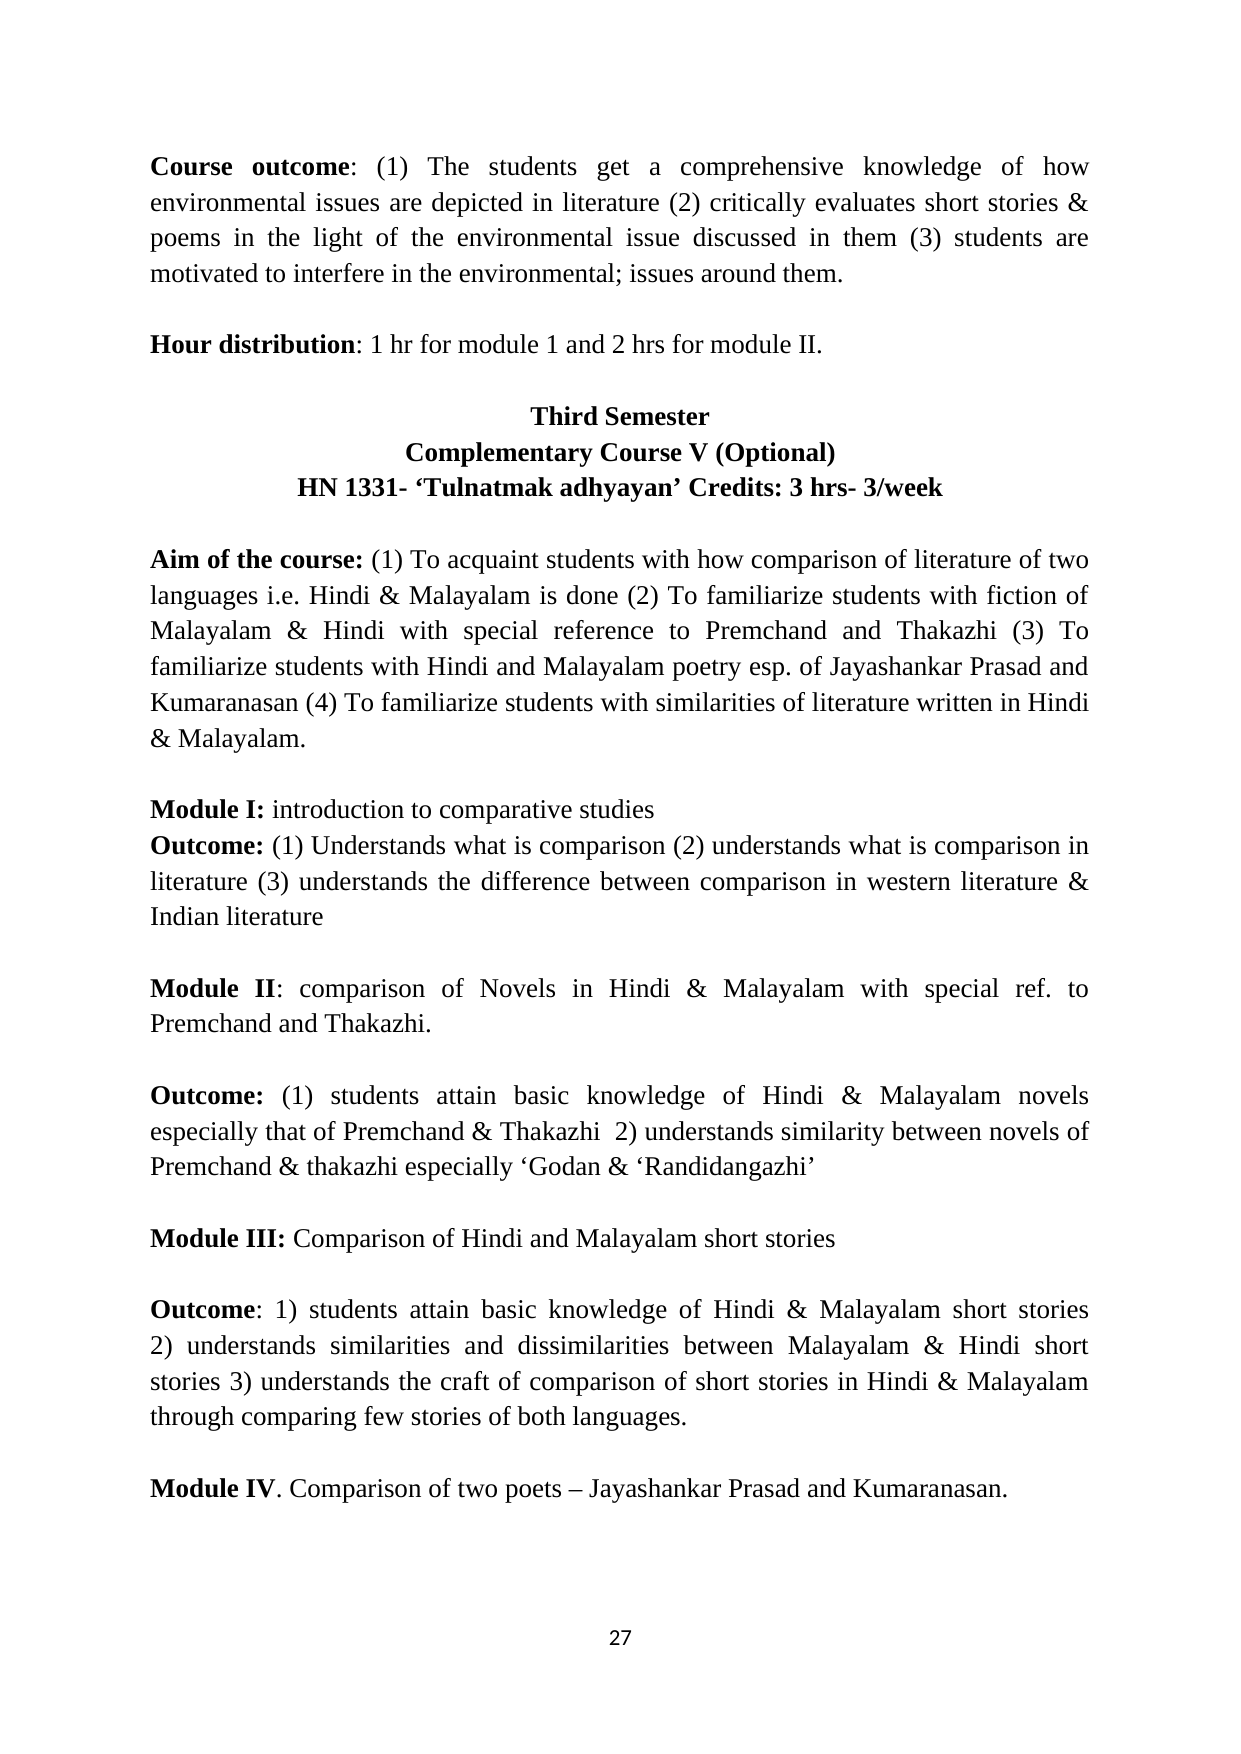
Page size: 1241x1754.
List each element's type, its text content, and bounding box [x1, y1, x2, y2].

text Module III: Comparison of Hindi and Malayalam short stories [150, 1222, 1090, 1253]
text Module IV. Comparison of two poets – Jayashankar Prasad and Kumaranasan. [150, 1472, 1090, 1503]
text Aim of the course: (1) To acquaint students with how comparison of literature of two languages i.e. Hindi & Malayalam is done (2) To familiarize students with fiction of Malayalam & Hindi with special reference to Premchand and Thakazhi (3) To familiarize students with Hindi and Malayalam poetry esp. of Jayashankar Prasad and Kumaranasan (4) To familiarize students with similarities of literature written in Hindi & Malayalam. [150, 543, 1090, 753]
text Complementary Course V (Optional) [150, 436, 1090, 467]
text Outcome: 1) students attain basic knowledge of Hindi & Malayalam short stories 2) understands similarities and dissimilarities between Malayalam & Hindi short stories 3) understands the craft of comparison of short stories in Hindi & Malayalam through comparing few stories of both languages. [150, 1258, 1090, 1432]
text Outcome: (1) Understands what is comparison (2) understands what is comparison in literature (3) understands the difference between comparison in western literature & Indian literature [150, 829, 1090, 931]
text Module I: introduction to comparative studies [150, 793, 1090, 824]
text Course outcome: (1) The students get a comprehensive knowledge of how environmental issues are depicted in literature (2) critically evaluates short stories & poems in the light of the environmental issue discussed in them (3) students are motivated to interfere in the environmental; issues around them. [150, 150, 1090, 288]
text Hour distribution: 1 hr for module 1 and 2 hrs for module II. [150, 329, 1090, 360]
text Outcome: (1) students attain basic knowledge of Hindi & Malayalam novels especially that of Premchand & Thakazhi 2) understands similarity between novels of Premchand & thakazhi especially ‘Godan & ‘Randidangazhi’ [150, 1079, 1090, 1182]
text Third Semester [150, 400, 1090, 431]
text Module II: comparison of Novels in Hindi & Malayalam with special ref. to Premchand and Thakazhi. [150, 972, 1090, 1039]
text HN 1331- ‘Tulnatmak adhyayan’ Credits: 3 hrs- 3/week [150, 472, 1090, 503]
